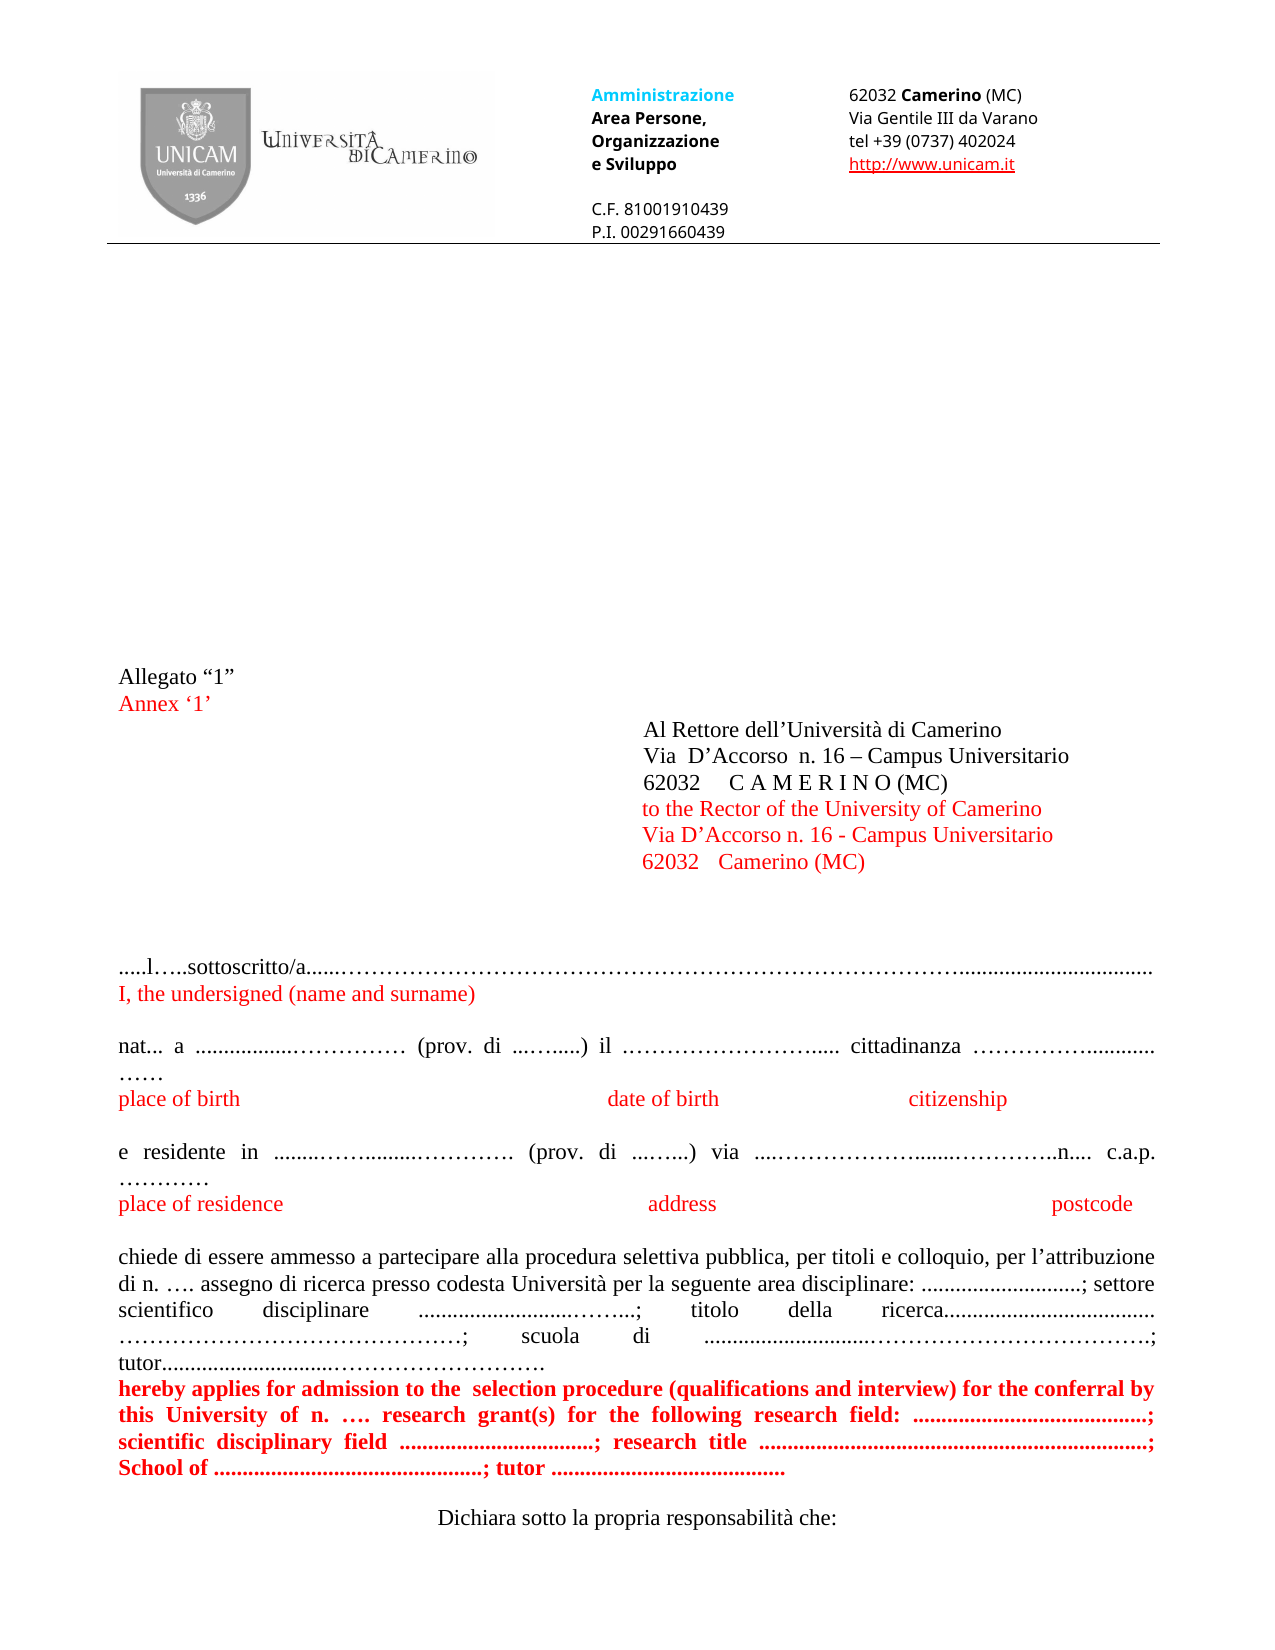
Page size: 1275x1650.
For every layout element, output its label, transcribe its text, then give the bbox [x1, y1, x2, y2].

text place of residence address postcode [118, 1191, 1157, 1217]
text .....l…..sottoscritto/a......……………………………………………………………………….................................. [118, 953, 1157, 980]
text hereby applies for admission to the selection procedure (qualifications and interview) for the conferral by this University of n. …. research grant(s) for the following research field: .........................................; scientific disciplinary field ..................................; research title ....................................................................; School of ...............................................; tutor ......................................... [118, 1375, 1157, 1480]
text e residente in ........…….........…………. (prov. di ...…...) via ....……………….......…………..n.... c.a.p. ………… [118, 1138, 1157, 1191]
text Allegato “1” [118, 663, 1157, 690]
text Annex ‘1’ [118, 690, 1157, 716]
text Via D’Accorso n. 16 - Campus Universitario [568, 822, 1157, 848]
text Via D’Accorso n. 16 – Campus Universitario [118, 742, 1157, 769]
text 62032 Camerino (MC) [568, 848, 1157, 874]
text I, the undersigned (name and surname) [118, 980, 1157, 1006]
text to the Rector of the University of Camerino [568, 795, 1157, 822]
text place of birth date of birth citizenship [118, 1085, 1157, 1111]
text nat... a .................…………… (prov. di ...….....) il .……………………..... cittadinanza ……………............…… [118, 1032, 1157, 1085]
text chiede di essere ammesso a partecipare alla procedura selettiva pubblica, per titoli e colloquio, per l’attribuzione di n. …. assegno di ricerca presso codesta Università per la seguente area disciplinare: ............................; settore scientifico disciplinare ...........................……...; titolo della ricerca.....................................………………………………………; scuola di .............................……………………………….; tutor..............................………………………. [118, 1243, 1157, 1375]
picture [118, 71, 496, 237]
text 62032 C A M E R I N O (MC) [118, 769, 1157, 795]
text Dichiara sotto la propria responsabilità che: [118, 1504, 1157, 1531]
text Al Rettore dell’Università di Camerino [118, 716, 1157, 742]
